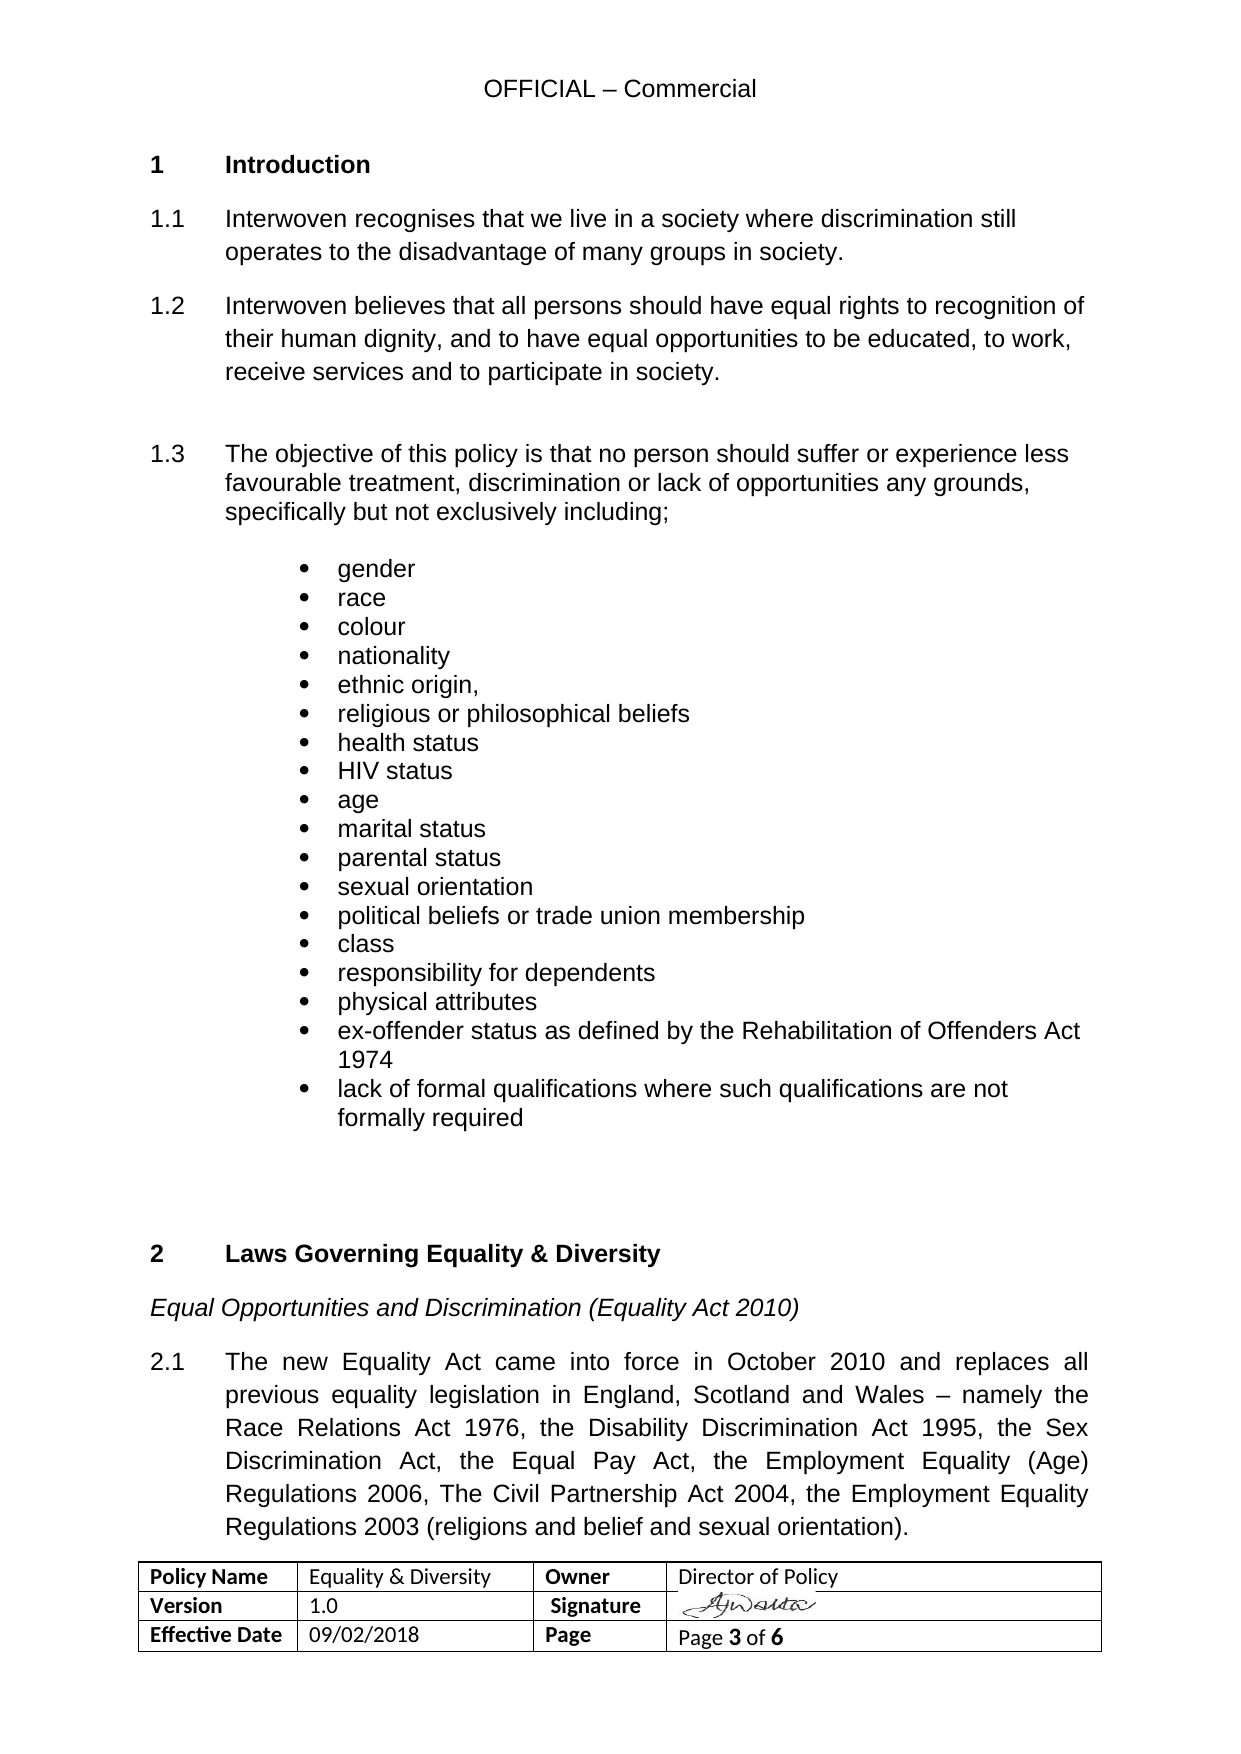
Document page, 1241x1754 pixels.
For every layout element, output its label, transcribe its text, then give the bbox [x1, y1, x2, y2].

list HIV status [300, 756, 1090, 785]
text 1.2 Interwoven believes that all persons should have equal rights to recognition of their human dignity, and to have equal opportunities to be educated, to work, receive services and to participate in society. [150, 291, 1090, 386]
text 2 Laws Governing Equality & Diversity [150, 1239, 1090, 1268]
list race [300, 583, 1090, 612]
list gender [300, 554, 1090, 583]
text 1.3 The objective of this policy is that no person should suffer or experience less favourable treatment, discrimination or lack of opportunities any grounds, specifically but not exclusively including; [150, 439, 1090, 526]
list responsibility for dependents [300, 958, 1090, 987]
text 1 Introduction [150, 150, 1090, 179]
list ethnic origin, [300, 670, 1090, 699]
list marital status [300, 814, 1090, 843]
text 1.1 Interwoven recognises that we live in a society where discrimination still operates to the disadvantage of many groups in society. [150, 204, 1090, 266]
list political beliefs or trade union membership [300, 901, 1090, 929]
list sexual orientation [300, 872, 1090, 901]
list colour [300, 612, 1090, 641]
list age [300, 785, 1090, 814]
list lack of formal qualifications where such qualifications are not formally required [300, 1074, 1090, 1131]
list religious or philosophical beliefs [300, 699, 1090, 727]
list ex-offender status as defined by the Rehabilitation of Offenders Act 1974 [300, 1016, 1090, 1074]
list nationality [300, 641, 1090, 670]
list physical attributes [300, 987, 1090, 1016]
list health status [300, 727, 1090, 756]
list parental status [300, 843, 1090, 872]
text Equal Opportunities and Discrimination (Equality Act 2010) [150, 1293, 1090, 1322]
list class [300, 929, 1090, 958]
text 2.1 The new Equality Act came into force in October 2010 and replaces all previous equality legislation in England, Scotland and Wales – namely the Race Relations Act 1976, the Disability Discrimination Act 1995, the Sex Discrimination Act, the Equal Pay Act, the Employment Equality (Age) Regulations 2006, The Civil Partnership Act 2004, the Employment Equality Regulations 2003 (religions and belief and sexual orientation). [150, 1347, 1090, 1541]
